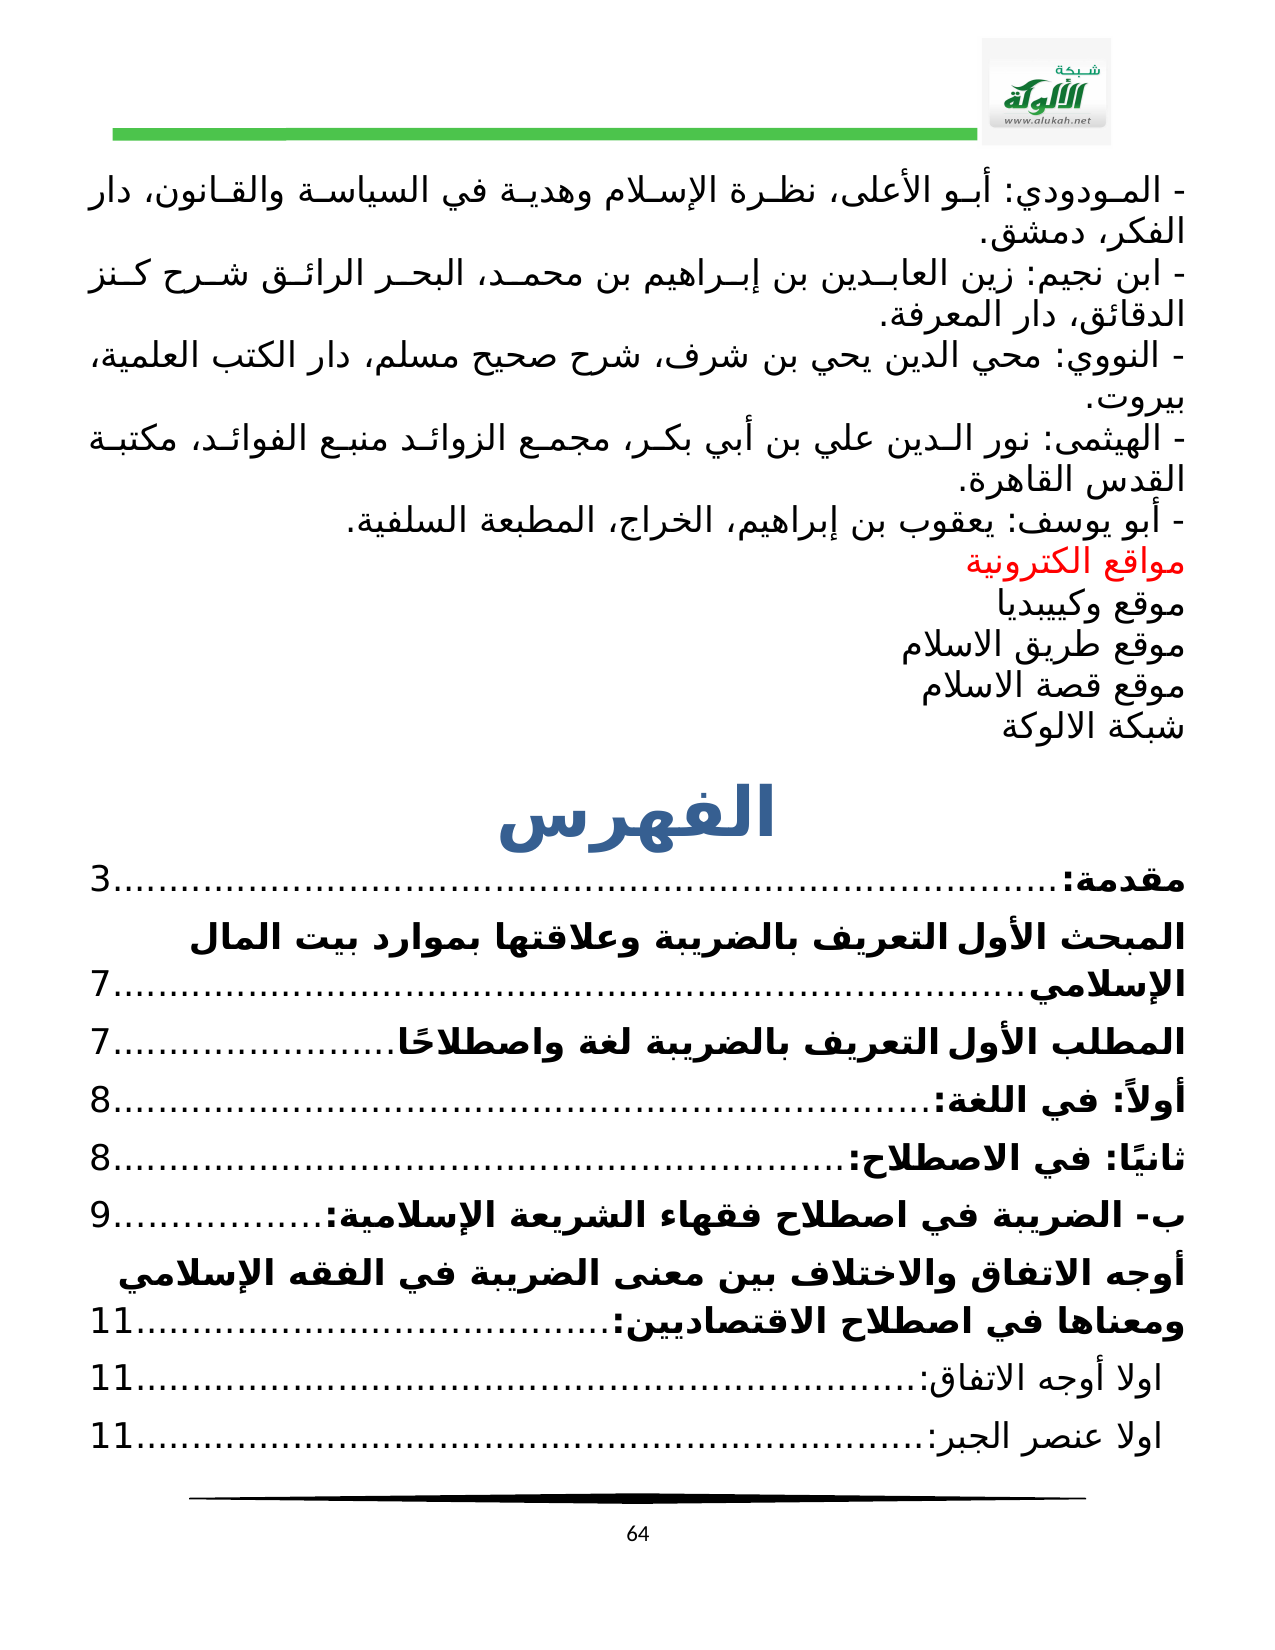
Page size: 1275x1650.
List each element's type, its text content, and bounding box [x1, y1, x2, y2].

text موقع وكييبديا [89, 582, 1186, 623]
text موقع قصة الاسلام [89, 664, 1186, 706]
text - ابن نجيم: زين العابدين بن إبراهيم بن محمد، البحر الرائق شرح كنز الدقائق، دار المعرفة. [89, 252, 1186, 334]
text - النووي: محي الدين يحي بن شرف، شرح صحيح مسلم، دار الكتب العلمية، بيروت. [89, 334, 1186, 417]
text مواقع الكترونية [89, 541, 1186, 582]
text - الهيثمى: نور الدين علي بن أبي بكر، مجمع الزوائد منبع الفوائد، مكتبة القدس القاهرة. [89, 417, 1186, 499]
text موقع طريق الاسلام [89, 623, 1186, 664]
text - أبو يوسف: يعقوب بن إبراهيم، الخراج، المطبعة السلفية. [89, 499, 1186, 541]
text شبكة الالوكة [89, 706, 1186, 747]
text - المودودي: أبو الأعلى، نظرة الإسلام وهدية في السياسة والقانون، دار الفكر، دمشق. [89, 169, 1186, 252]
